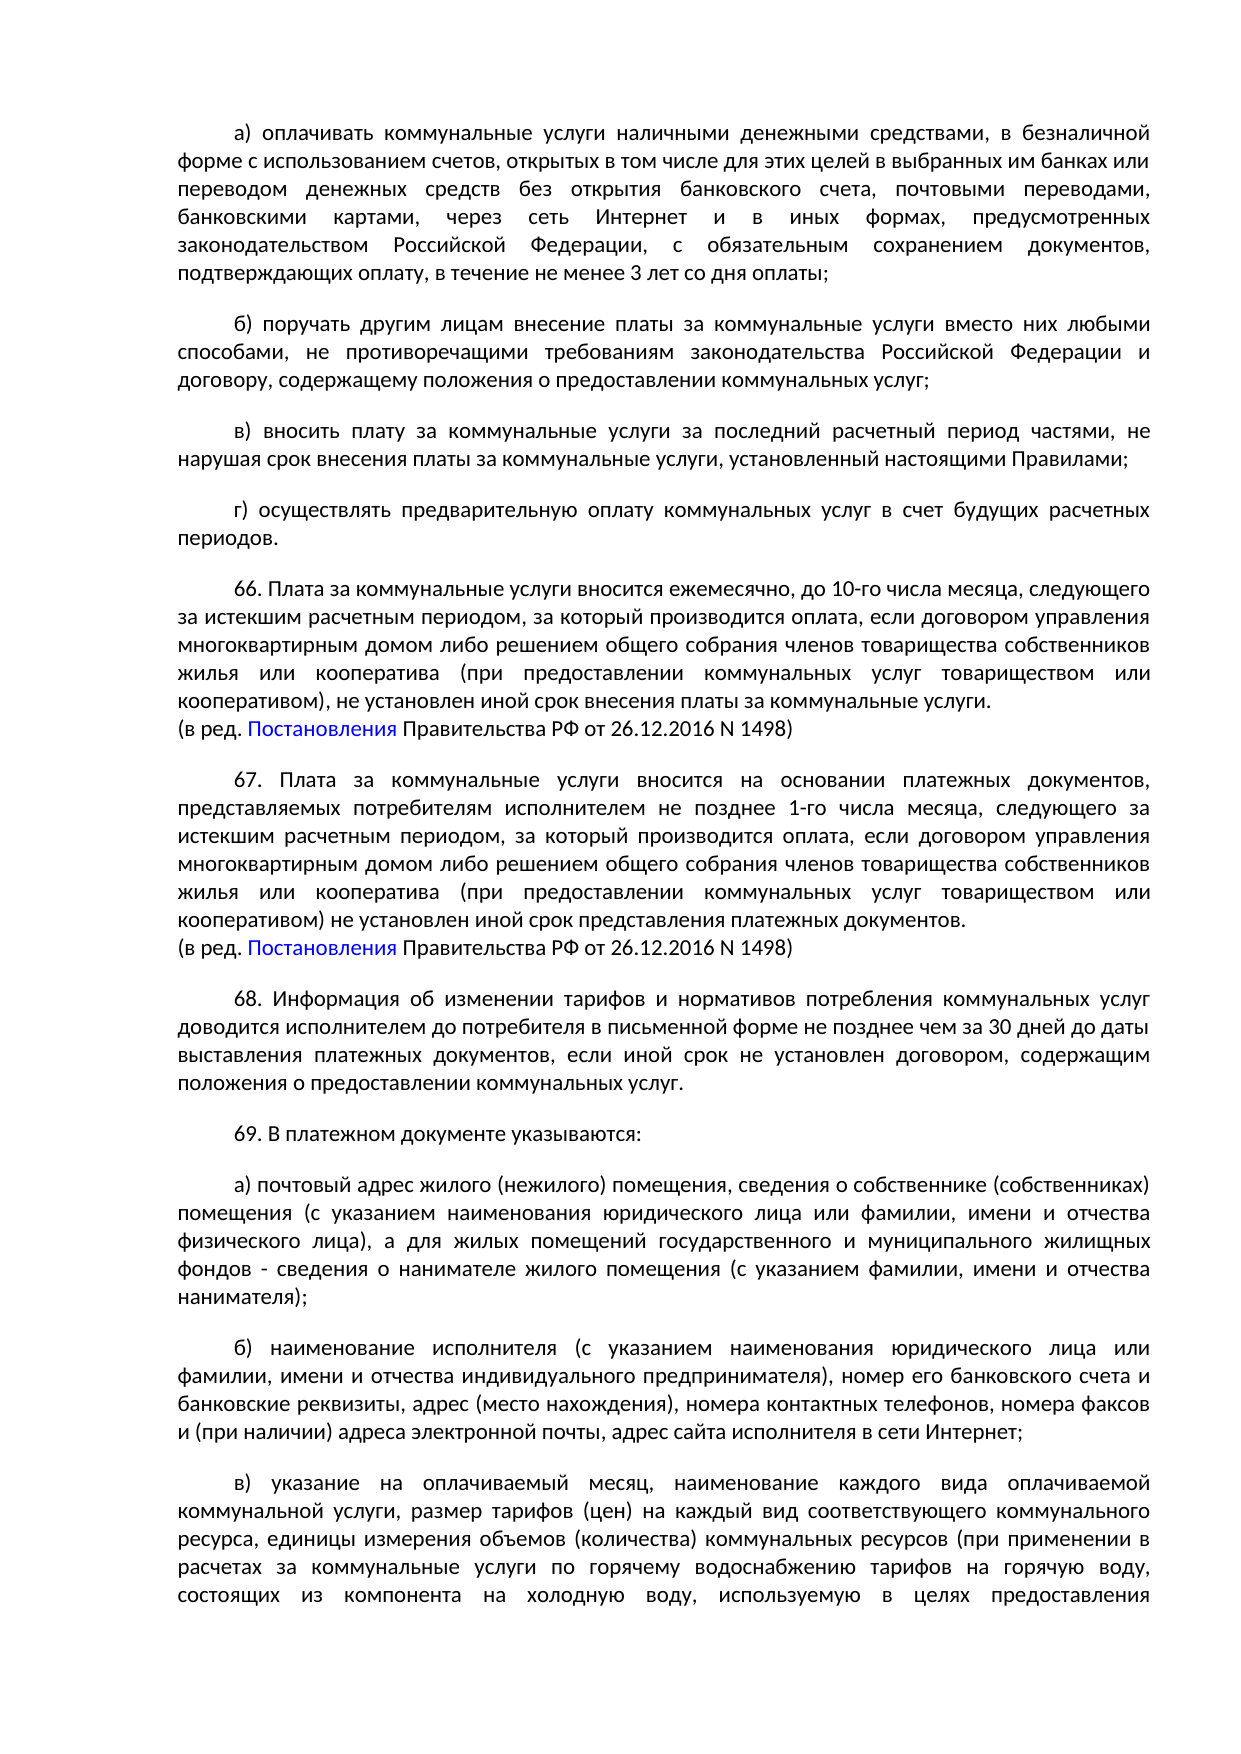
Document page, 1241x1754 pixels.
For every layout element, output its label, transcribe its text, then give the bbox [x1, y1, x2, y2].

text 69. В платежном документе указываются: [177, 1119, 1152, 1147]
text 66. Плата за коммунальные услуги вносится ежемесячно, до 10-го числа месяца, следующего за истекшим расчетным периодом, за который производится оплата, если договором управления многоквартирным домом либо решением общего собрания членов товарищества собственников жилья или кооператива (при предоставлении коммунальных услуг товариществом или кооперативом), не установлен иной срок внесения платы за коммунальные услуги. [177, 574, 1152, 714]
text (в ред. Постановления Правительства РФ от 26.12.2016 N 1498) [177, 714, 1152, 742]
text 68. Информация об изменении тарифов и нормативов потребления коммунальных услуг доводится исполнителем до потребителя в письменной форме не позднее чем за 30 дней до даты выставления платежных документов, если иной срок не установлен договором, содержащим положения о предоставлении коммунальных услуг. [177, 984, 1152, 1096]
text 67. Плата за коммунальные услуги вносится на основании платежных документов, представляемых потребителям исполнителем не позднее 1-го числа месяца, следующего за истекшим расчетным периодом, за который производится оплата, если договором управления многоквартирным домом либо решением общего собрания членов товарищества собственников жилья или кооператива (при предоставлении коммунальных услуг товариществом или кооперативом) не установлен иной срок представления платежных документов. [177, 765, 1152, 933]
text а) почтовый адрес жилого (нежилого) помещения, сведения о собственнике (собственниках) помещения (с указанием наименования юридического лица или фамилии, имени и отчества физического лица), а для жилых помещений государственного и муниципального жилищных фондов - сведения о нанимателе жилого помещения (с указанием фамилии, имени и отчества нанимателя); [177, 1170, 1152, 1310]
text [177, 1468, 1152, 1608]
text (в ред. Постановления Правительства РФ от 26.12.2016 N 1498) [177, 933, 1152, 961]
text в) вносить плату за коммунальные услуги за последний расчетный период частями, не нарушая срок внесения платы за коммунальные услуги, установленный настоящими Правилами; [177, 416, 1152, 472]
text а) оплачивать коммунальные услуги наличными денежными средствами, в безналичной форме с использованием счетов, открытых в том числе для этих целей в выбранных им банках или переводом денежных средств без открытия банковского счета, почтовыми переводами, банковскими картами, через сеть Интернет и в иных формах, предусмотренных законодательством Российской Федерации, с обязательным сохранением документов, подтверждающих оплату, в течение не менее 3 лет со дня оплаты; [177, 118, 1152, 286]
text г) осуществлять предварительную оплату коммунальных услуг в счет будущих расчетных периодов. [177, 495, 1152, 551]
text б) поручать другим лицам внесение платы за коммунальные услуги вместо них любыми способами, не противоречащими требованиям законодательства Российской Федерации и договору, содержащему положения о предоставлении коммунальных услуг; [177, 309, 1152, 393]
text б) наименование исполнителя (с указанием наименования юридического лица или фамилии, имени и отчества индивидуального предпринимателя), номер его банковского счета и банковские реквизиты, адрес (место нахождения), номера контактных телефонов, номера факсов и (при наличии) адреса электронной почты, адрес сайта исполнителя в сети Интернет; [177, 1333, 1152, 1445]
